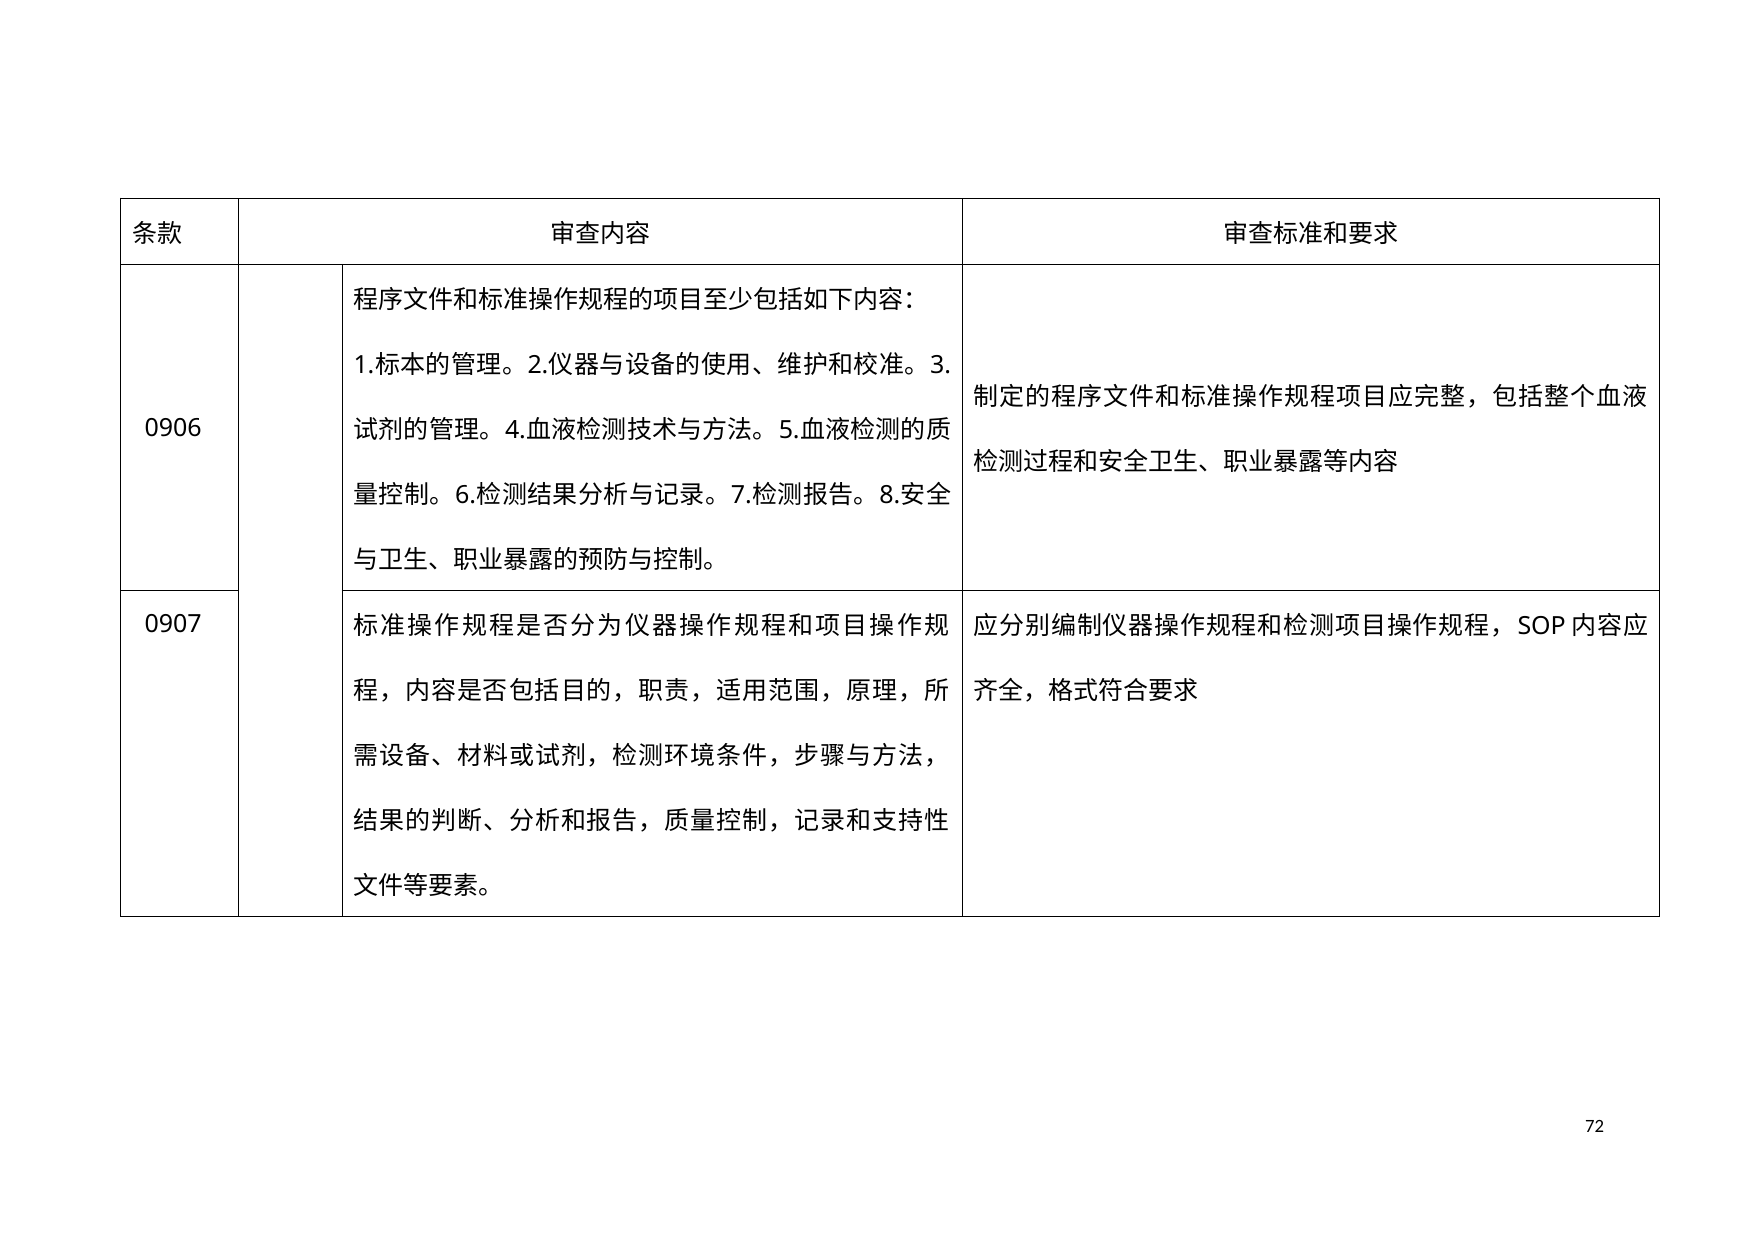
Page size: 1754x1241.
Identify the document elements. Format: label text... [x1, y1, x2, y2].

table_header 审查内容 [239, 199, 962, 264]
table_cell 程序文件和标准操作规程的项目至少包括如下内容： 1.标本的管理。2.仪器与设备的使用、维护和校准。3.试剂的管理。4.血液检测技术与方法。5.血液检测的质量控制。6.检测结果分析与记录。7.检测报告。8.安全与卫生、职业暴露的预防与控制。 [343, 265, 962, 590]
table_cell 应分别编制仪器操作规程和检测项目操作规程，SOP内容应齐全，格式符合要求 [963, 591, 1659, 916]
table_header 条款 [121, 199, 238, 264]
table_cell 0906 [121, 265, 238, 590]
table_header 审查标准和要求 [963, 199, 1659, 264]
table_cell 0907 [121, 591, 238, 916]
table_cell 制定的程序文件和标准操作规程项目应完整，包括整个血液检测过程和安全卫生、职业暴露等内容 [963, 265, 1659, 590]
table_cell 标准操作规程是否分为仪器操作规程和项目操作规程，内容是否包括目的，职责，适用范围，原理，所需设备、材料或试剂，检测环境条件，步骤与方法，结果的判断、分析和报告，质量控制，记录和支持性文件等要素。 [343, 591, 962, 916]
